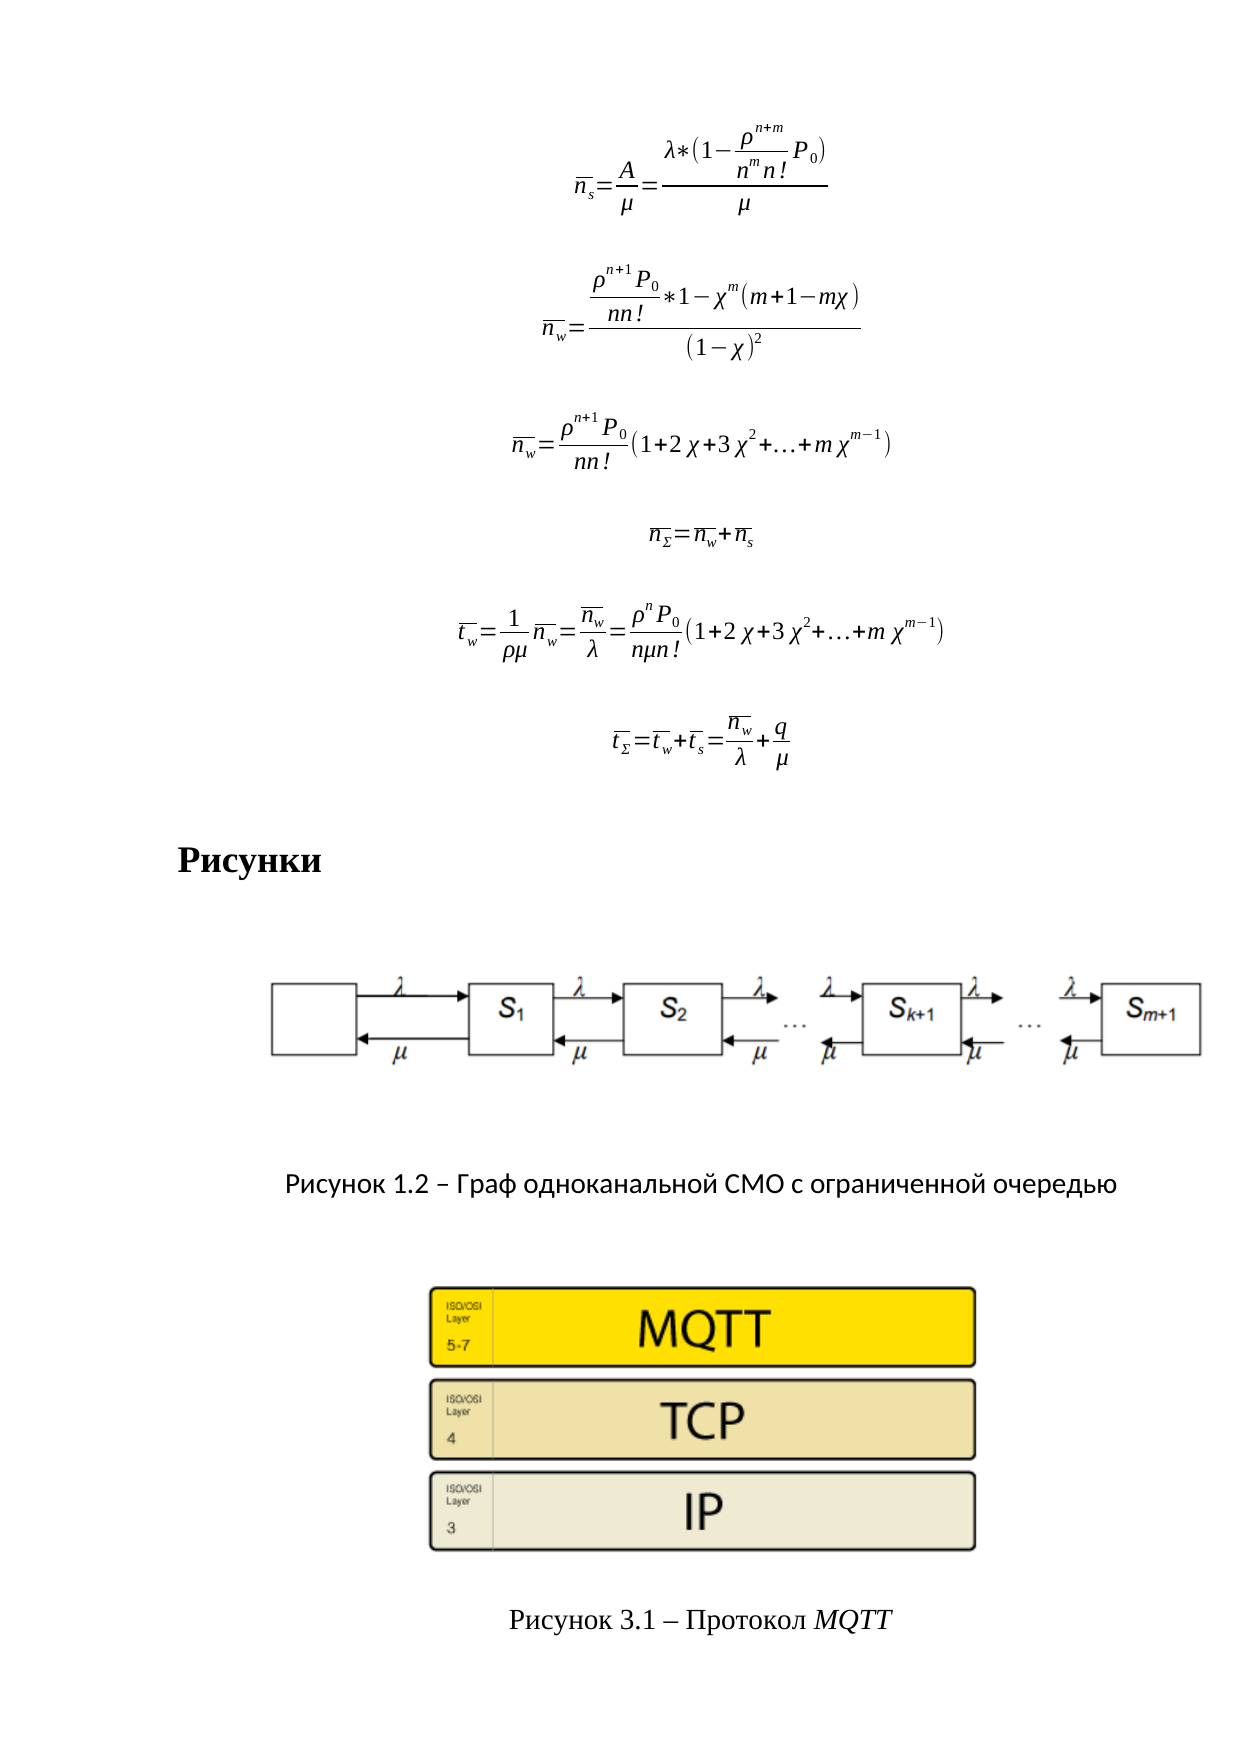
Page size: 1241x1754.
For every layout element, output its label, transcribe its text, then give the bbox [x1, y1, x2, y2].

text Рисунок 3.1 – Протокол MQTT [177, 1602, 1152, 1636]
text Рисунок 1.2 – Граф одноканальной СМО с ограниченной очередью [177, 1165, 1152, 1200]
picture [422, 1285, 980, 1560]
picture [251, 958, 1226, 1087]
text Рисунки [177, 838, 1152, 881]
